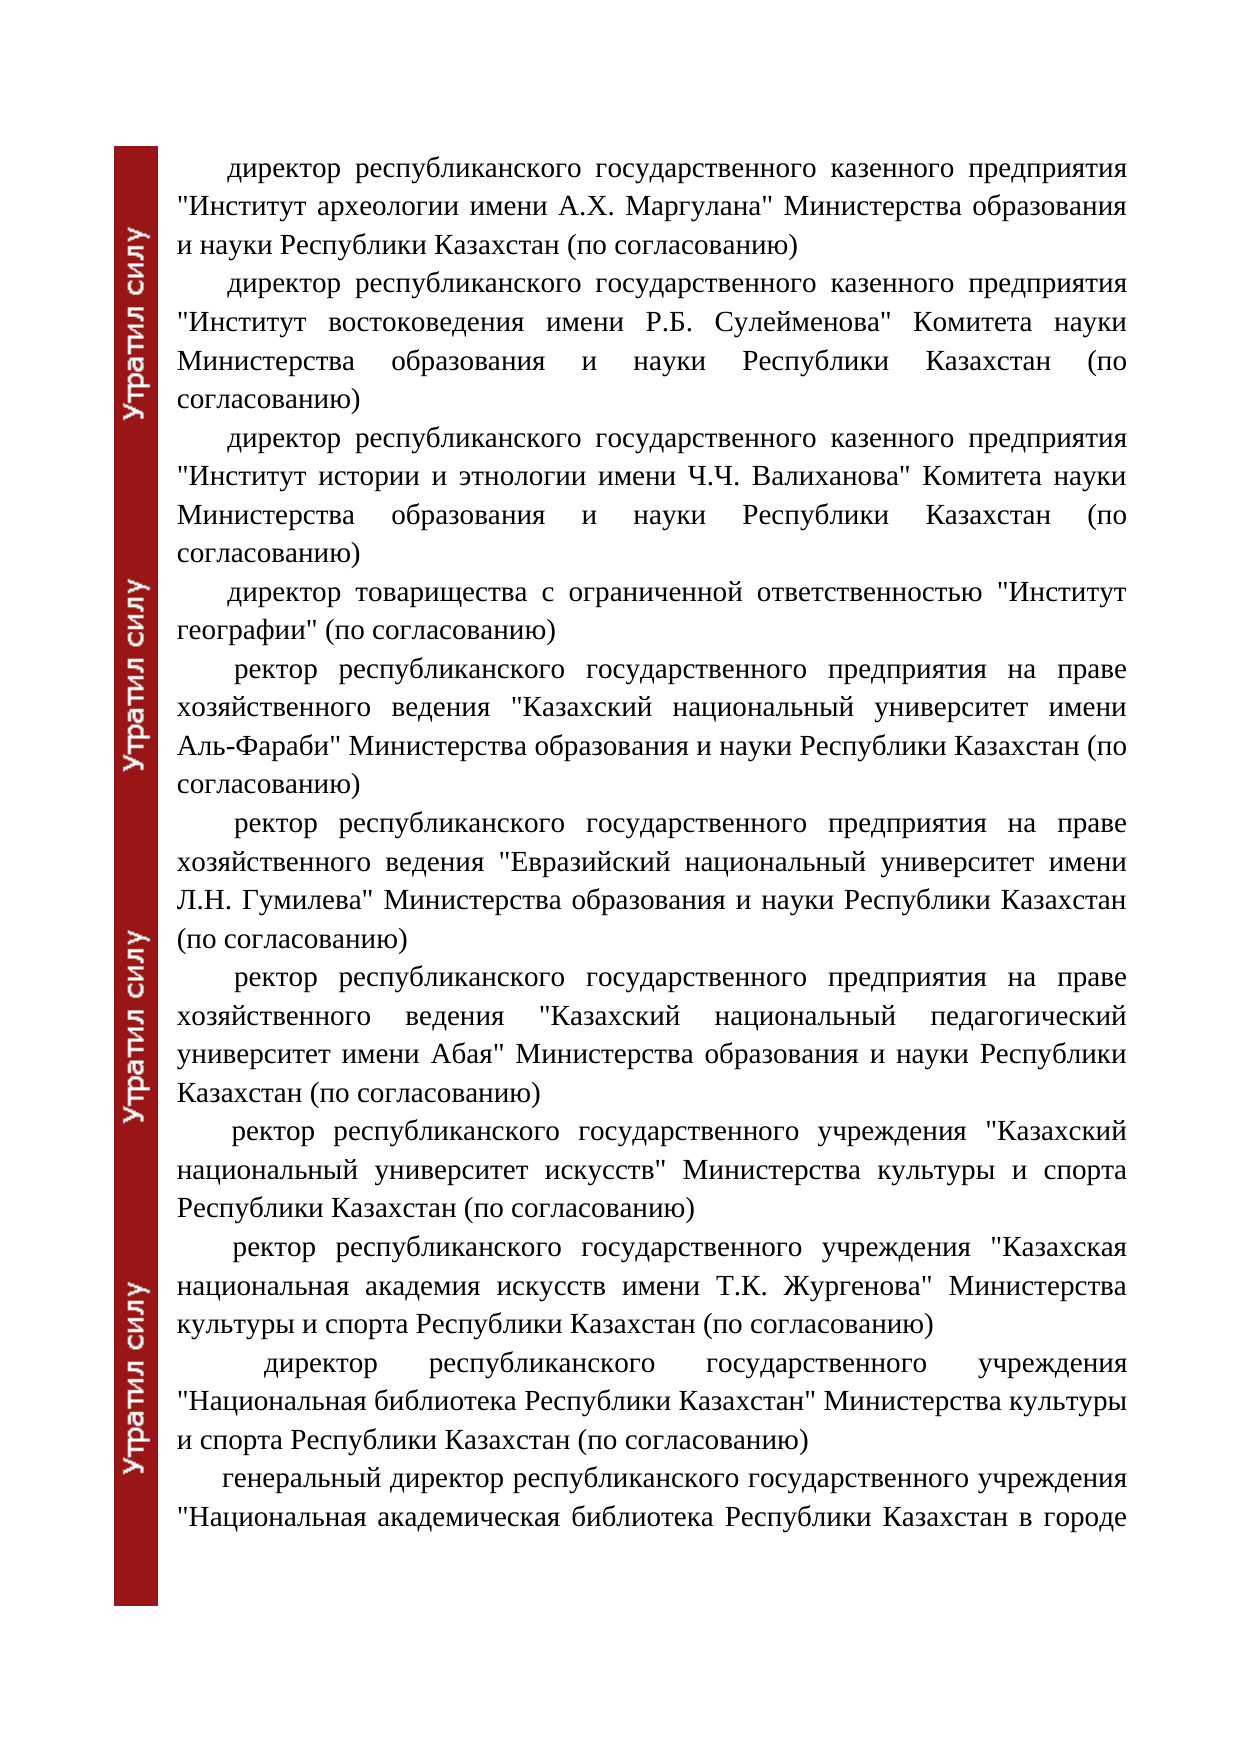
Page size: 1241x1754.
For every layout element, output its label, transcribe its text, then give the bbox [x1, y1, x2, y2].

text директор республиканского государственного казенного предприятия "Институт истории и этнологии имени Ч.Ч. Валиханова" Комитета науки Министерства образования и науки Республики Казахстан (по согласованию) [112, 420, 1128, 569]
picture [114, 646, 158, 651]
picture [114, 569, 158, 574]
picture [114, 954, 158, 959]
picture [114, 800, 158, 805]
text директор республиканского государственного казенного предприятия "Институт востоковедения имени Р.Б. Сулейменова" Комитета науки Министерства образования и науки Республики Казахстан (по согласованию) [112, 266, 1128, 415]
text ректор республиканского государственного предприятия на праве хозяйственного ведения "Евразийский национальный университет имени Л.Н. Гумилева" Министерства образования и науки Республики Казахстан (по согласованию) [112, 805, 1128, 954]
text ректор республиканского государственного учреждения "Казахская национальная академия искусств имени Т.К. Жургенова" Министерства культуры и спорта Республики Казахстан (по согласованию) [112, 1229, 1128, 1340]
picture [114, 1532, 158, 1606]
picture [114, 146, 158, 150]
picture [114, 1455, 158, 1460]
picture [114, 415, 158, 420]
text директор товарищества с ограниченной ответственностью "Институт географии" (по согласованию) [112, 574, 1128, 646]
text директор республиканского государственного учреждения "Национальная библиотека Республики Казахстан" Министерства культуры и спорта Республики Казахстан (по согласованию) [112, 1345, 1128, 1455]
text ректор республиканского государственного предприятия на праве хозяйственного ведения "Казахский национальный педагогический университет имени Абая" Министерства образования и науки Республики Казахстан (по согласованию) [112, 959, 1128, 1108]
picture [114, 1108, 158, 1113]
text ректор республиканского государственного учреждения "Казахский национальный университет искусств" Министерства культуры и спорта Республики Казахстан (по согласованию) [112, 1113, 1128, 1224]
picture [114, 1340, 158, 1345]
picture [114, 1224, 158, 1229]
picture [114, 261, 158, 266]
text директор республиканского государственного казенного предприятия "Институт археологии имени А.Х. Маргулана" Министерства образования и науки Республики Казахстан (по согласованию) [112, 150, 1128, 261]
text ректор республиканского государственного предприятия на праве хозяйственного ведения "Казахский национальный университет имени Аль-Фараби" Министерства образования и науки Республики Казахстан (по согласованию) [112, 651, 1128, 800]
